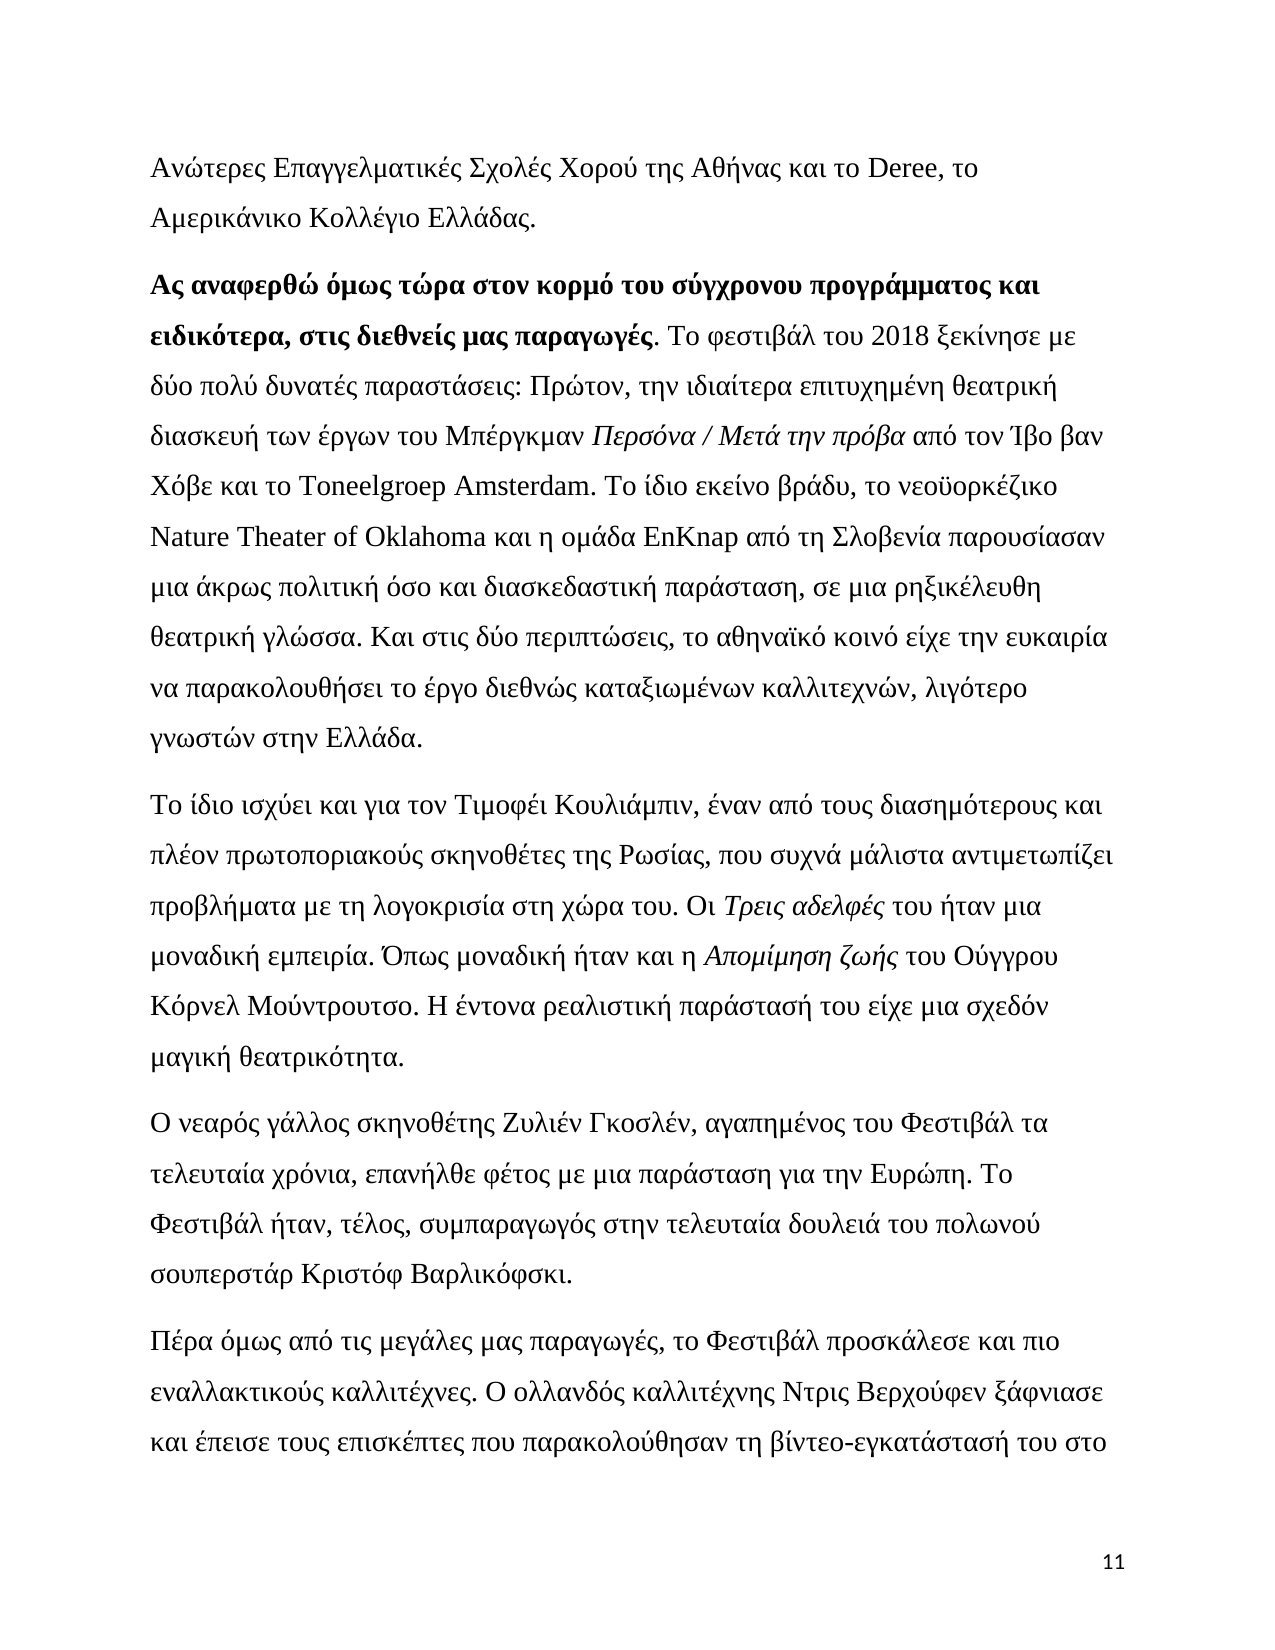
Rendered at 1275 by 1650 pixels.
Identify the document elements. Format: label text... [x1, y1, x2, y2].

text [150, 150, 1125, 234]
text Το ίδιο ισχύει και για τον Τιμοφέι Κουλιάμπιν, έναν από τους διασημότερους και πλέον πρωτοποριακούς σκηνοθέτες της Ρωσίας, που συχνά μάλιστα αντιμετωπίζει προβλήματα με τη λογοκρισία στη χώρα του. Οι Τρεις αδελφές του ήταν μια μοναδική εμπειρία. Όπως μοναδική ήταν και η Απομίμηση ζωής του Ούγγρου Κόρνελ Μούντρουτσο. Η έντονα ρεαλιστική παράστασή του είχε μια σχεδόν μαγική θεατρικότητα. [150, 787, 1125, 1072]
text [150, 1323, 1125, 1458]
text Ο νεαρός γάλλος σκηνοθέτης Ζυλιέν Γκοσλέν, αγαπημένος του Φεστιβάλ τα τελευταία χρόνια, επανήλθε φέτος με μια παράσταση για την Ευρώπη. Το Φεστιβάλ ήταν, τέλος, συμπαραγωγός στην τελευταία δουλειά του πολωνού σουπερστάρ Κριστόφ Βαρλικόφσκι. [150, 1106, 1125, 1290]
text Ας αναφερθώ όμως τώρα στον κορμό του σύγχρονου προγράμματος και ειδικότερα, στις διεθνείς μας παραγωγές. Το φεστιβάλ του 2018 ξεκίνησε με δύο πολύ δυνατές παραστάσεις: Πρώτον, την ιδιαίτερα επιτυχημένη θεατρική διασκευή των έργων του Μπέργκμαν Περσόνα / Μετά την πρόβα από τον Ίβο βαν Χόβε και το Toneelgroep Amsterdam. Το ίδιο εκείνο βράδυ, το νεοϋορκέζικο Nature Theater of Oklahoma και η ομάδα EnKnap από τη Σλοβενία παρουσίασαν μια άκρως πολιτική όσο και διασκεδαστική παράσταση, σε μια ρηξικέλευθη θεατρική γλώσσα. Και στις δύο περιπτώσεις, το αθηναϊκό κοινό είχε την ευκαιρία να παρακολουθήσει το έργο διεθνώς καταξιωμένων καλλιτεχνών, λιγότερο γνωστών στην Ελλάδα. [150, 267, 1125, 754]
